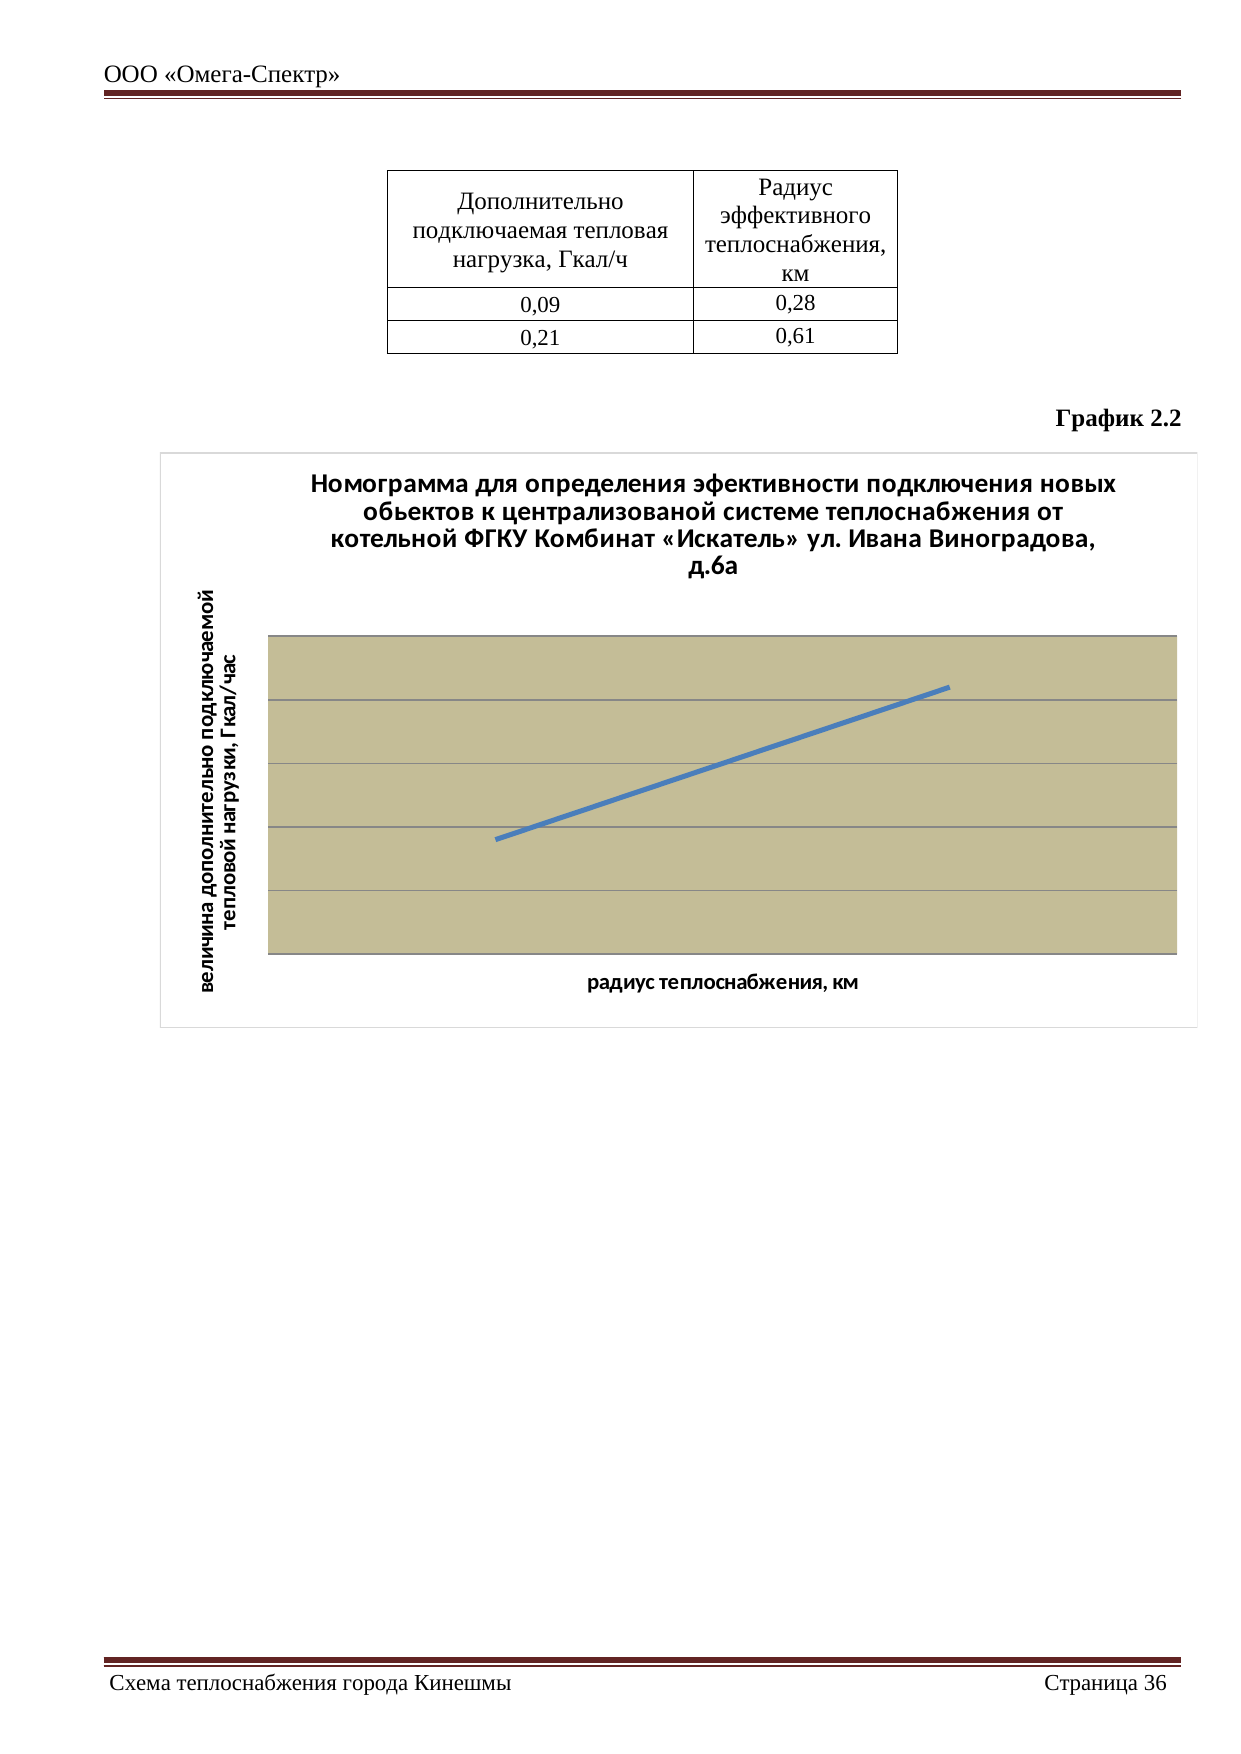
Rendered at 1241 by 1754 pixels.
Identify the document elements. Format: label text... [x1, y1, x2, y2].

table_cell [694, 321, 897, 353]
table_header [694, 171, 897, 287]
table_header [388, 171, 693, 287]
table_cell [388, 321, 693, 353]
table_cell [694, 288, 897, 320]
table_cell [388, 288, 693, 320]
text График 2.2 [103, 403, 1181, 432]
